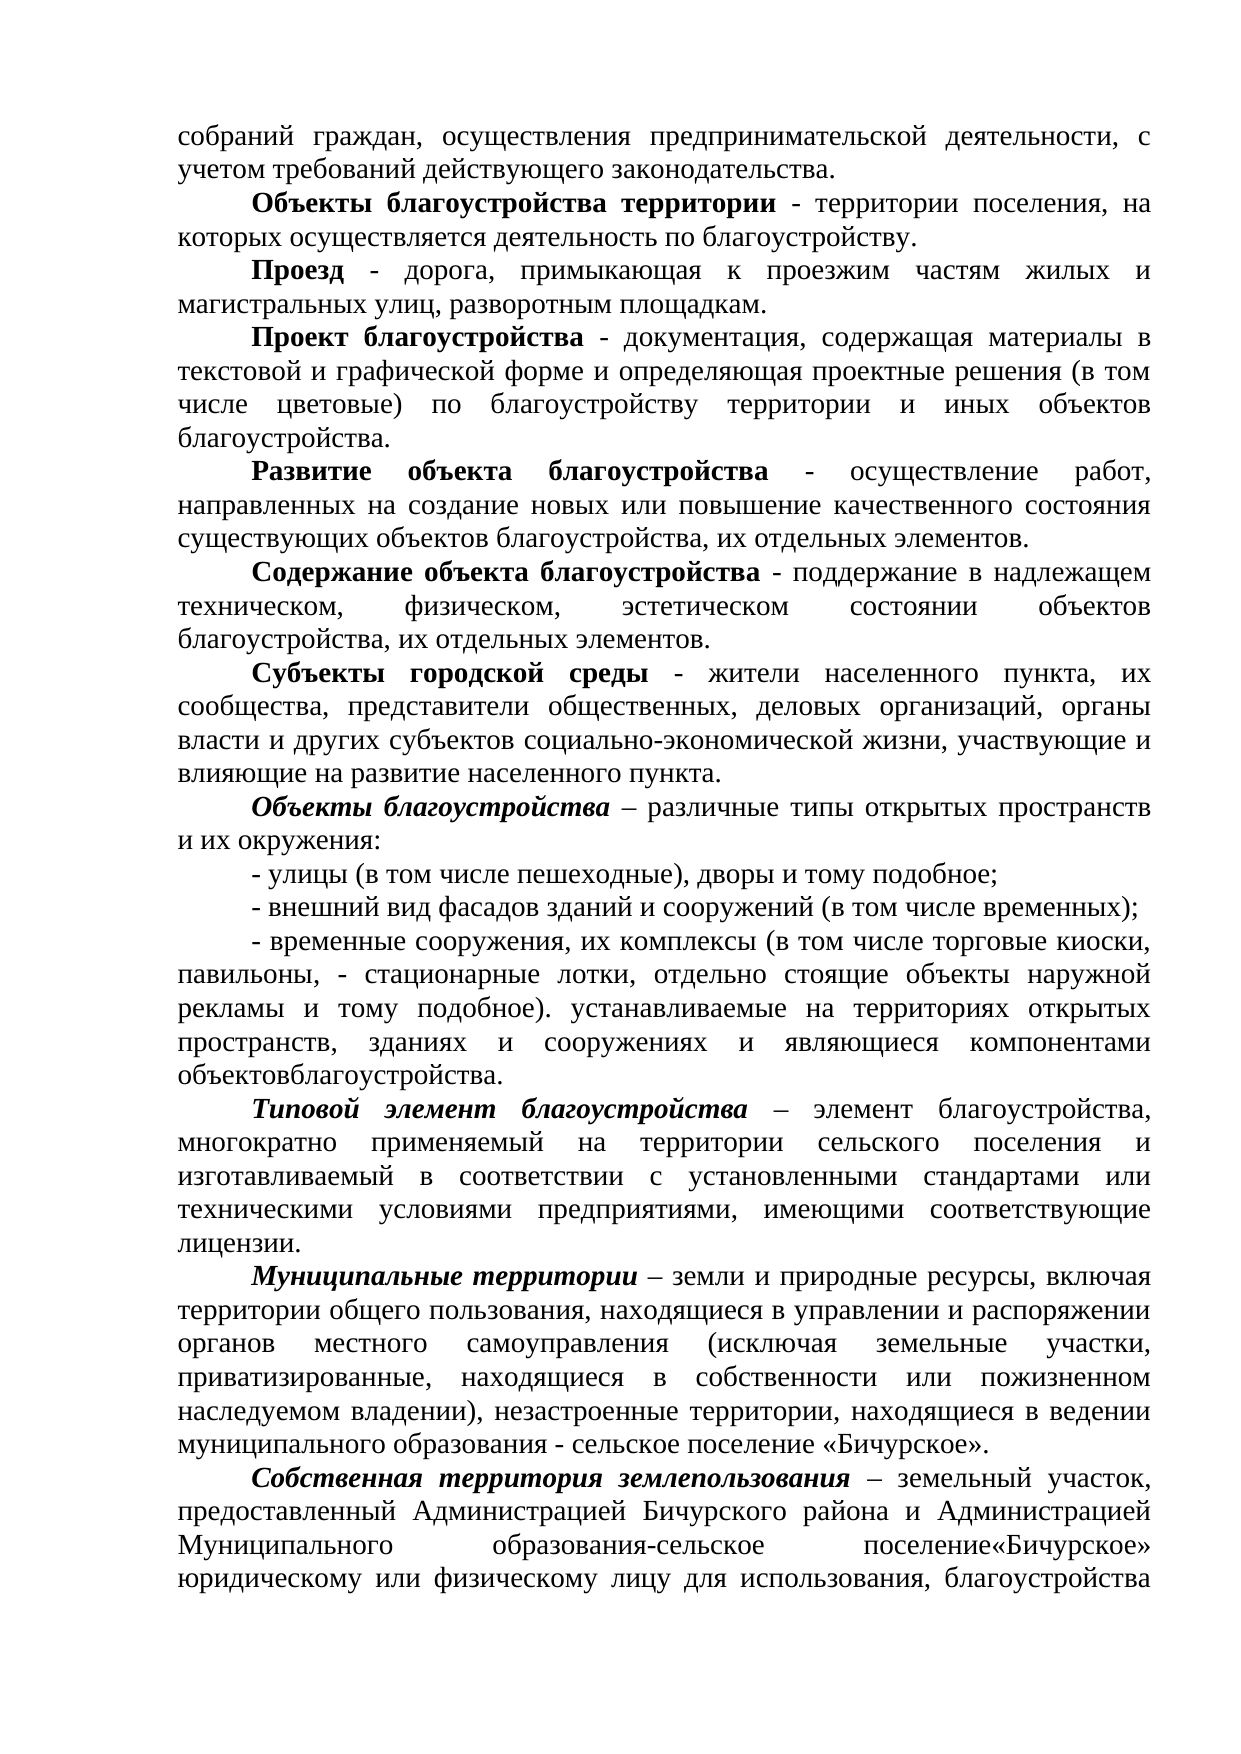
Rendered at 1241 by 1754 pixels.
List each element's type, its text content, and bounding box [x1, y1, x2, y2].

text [177, 118, 1152, 185]
text Проезд - дорога, примыкающая к проезжим частям жилых и магистральных улиц, разворотным площадкам. [177, 252, 1152, 319]
text Объекты благоустройства – различные типы открытых пространств и их окружения: [177, 789, 1152, 856]
text - внешний вид фасадов зданий и сооружений (в том числе временных); [177, 889, 1152, 923]
text Типовой элемент благоустройства – элемент благоустройства, многократно применяемый на территории сельского поселения и изготавливаемый в соответствии с установленными стандартами или техническими условиями предприятиями, имеющими соответствующие лицензии. [177, 1091, 1152, 1258]
text Муниципальные территории – земли и природные ресурсы, включая территории общего пользования, находящиеся в управлении и распоряжении органов местного самоуправления (исключая земельные участки, приватизированные, находящиеся в собственности или пожизненном наследуемом владении), незастроенные территории, находящиеся в ведении муниципального образования - сельское поселение «Бичурское». [177, 1258, 1152, 1460]
text Проект благоустройства - документация, содержащая материалы в текстовой и графической форме и определяющая проектные решения (в том числе цветовые) по благоустройству территории и иных объектов благоустройства. [177, 319, 1152, 453]
text Субъекты городской среды - жители населенного пункта, их сообщества, представители общественных, деловых организаций, органы власти и других субъектов социально-экономической жизни, участвующие и влияющие на развитие населенного пункта. [177, 655, 1152, 789]
text - временные сооружения, их комплексы (в том числе торговые киоски, павильоны, - стационарные лотки, отдельно стоящие объекты наружной рекламы и тому подобное). устанавливаемые на территориях открытых пространств, зданиях и сооружениях и являющиеся компонентами объектовблагоустройства. [177, 923, 1152, 1091]
text Объекты благоустройства территории - территории поселения, на которых осуществляется деятельность по благоустройству. [177, 185, 1152, 252]
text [177, 1460, 1152, 1594]
text Содержание объекта благоустройства - поддержание в надлежащем техническом, физическом, эстетическом состоянии объектов благоустройства, их отдельных элементов. [177, 554, 1152, 655]
text - улицы (в том числе пешеходные), дворы и тому подобное; [177, 856, 1152, 889]
text Развитие объекта благоустройства - осуществление работ, направленных на создание новых или повышение качественного состояния существующих объектов благоустройства, их отдельных элементов. [177, 453, 1152, 554]
